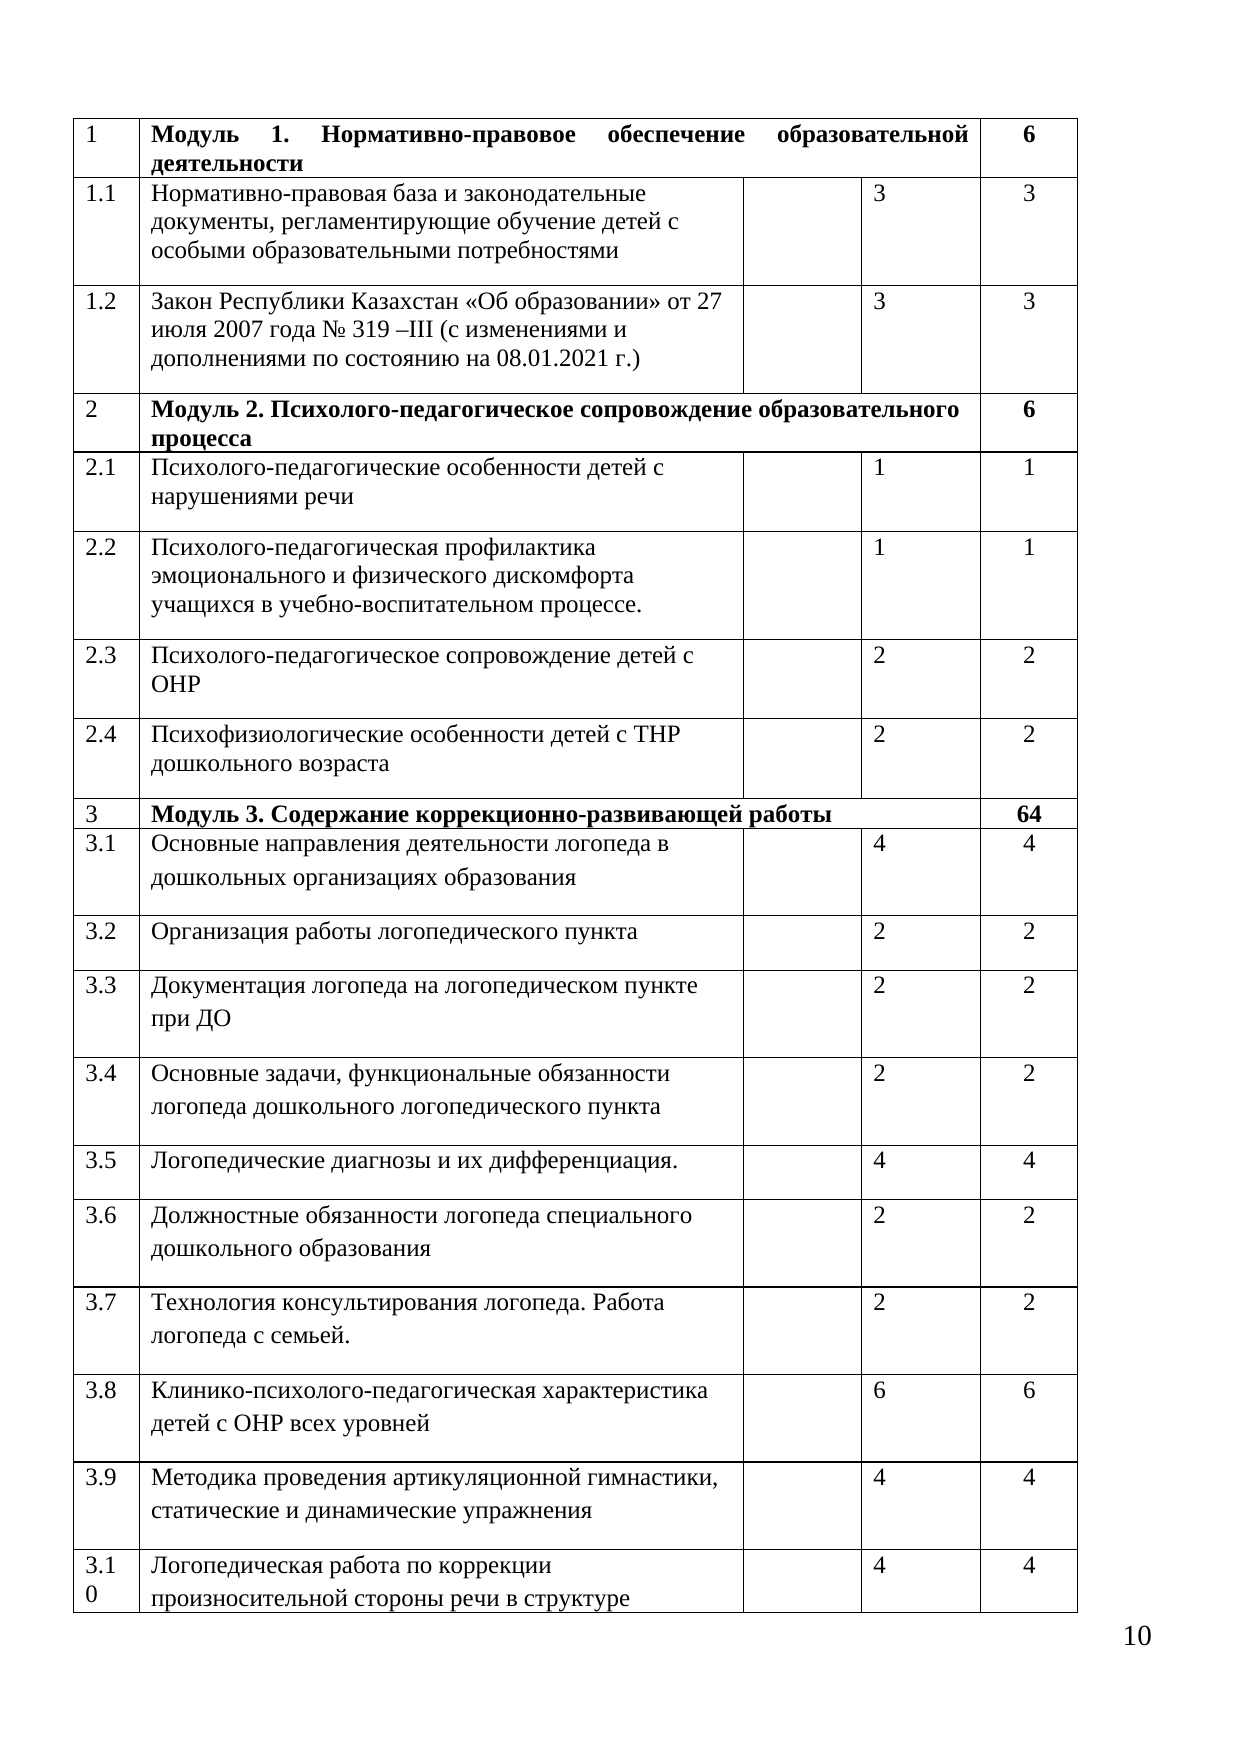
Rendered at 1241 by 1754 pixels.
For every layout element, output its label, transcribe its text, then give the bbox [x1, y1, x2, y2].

table_cell 2 [981, 719, 1077, 798]
table_cell [744, 1550, 861, 1612]
table_cell Психолого-педагогические особенности детей с нарушениями речи [140, 453, 743, 531]
table_cell 1 [74, 119, 139, 177]
table_cell [744, 916, 861, 969]
table_cell 6 [862, 1375, 980, 1461]
table_cell Закон Республики Казахстан «Об образовании» от 27 июля 2007 года № 319 –III (с изменениями и дополнениями по состоянию на 08.01.2021 г.) [140, 286, 743, 393]
table_cell 2 [981, 916, 1077, 969]
table_cell 3.9 [74, 1463, 139, 1549]
table_cell 4 [981, 1463, 1077, 1549]
table_cell 2 [981, 1200, 1077, 1286]
table_cell Методика проведения артикуляционной гимнастики, статические и динамические упражнения [140, 1463, 743, 1549]
table_cell 1 [862, 532, 980, 639]
table_cell [744, 1200, 861, 1286]
table_cell 2 [862, 1058, 980, 1144]
table_cell 2 [981, 1058, 1077, 1144]
table_cell 3.6 [74, 1200, 139, 1286]
table_cell [744, 178, 861, 285]
table_cell 1.2 [74, 286, 139, 393]
table_cell 2.3 [74, 640, 139, 718]
table_cell Психолого-педагогическая профилактика эмоционального и физического дискомфорта учащихся в учебно-воспитательном процессе. [140, 532, 743, 639]
table_cell 2 [862, 916, 980, 969]
table_cell 2.2 [74, 532, 139, 639]
table_cell 2 [862, 1288, 980, 1374]
table_cell Логопедические диагнозы и их дифференциация. [140, 1146, 743, 1199]
table_cell 3 [981, 178, 1077, 285]
table_cell 2 [862, 971, 980, 1057]
table_cell 1.1 [74, 178, 139, 285]
table_cell [744, 453, 861, 531]
table_cell 6 [981, 394, 1077, 451]
table_cell 3 [981, 286, 1077, 393]
table_cell 4 [862, 1550, 980, 1612]
table_cell Документация логопеда на логопедическом пункте при ДО [140, 971, 743, 1057]
table_cell [744, 1288, 861, 1374]
table_cell Психолого-педагогическое сопровождение детей с ОНР [140, 640, 743, 718]
table_cell 1 [981, 532, 1077, 639]
table_cell 3.5 [74, 1146, 139, 1199]
table_cell 4 [981, 829, 1077, 915]
table_cell Нормативно-правовая база и законодательные документы, регламентирующие обучение детей с особыми образовательными потребностями [140, 178, 743, 285]
table_cell 3.8 [74, 1375, 139, 1461]
table_cell Основные задачи, функциональные обязанности логопеда дошкольного логопедического пункта [140, 1058, 743, 1144]
table_cell 2.1 [74, 453, 139, 531]
table_cell 6 [981, 1375, 1077, 1461]
table_cell 3.1 [74, 829, 139, 915]
table_cell 64 [981, 799, 1077, 827]
table_cell 6 [981, 119, 1077, 177]
table_cell 2 [981, 1288, 1077, 1374]
table_cell 3.10 [74, 1550, 139, 1612]
table_cell 2 [862, 719, 980, 798]
table_cell 2.4 [74, 719, 139, 798]
table_cell 2 [74, 394, 139, 451]
table_cell 3.4 [74, 1058, 139, 1144]
table_cell 2 [981, 971, 1077, 1057]
table_cell 3 [862, 178, 980, 285]
table_cell [744, 719, 861, 798]
table_cell Должностные обязанности логопеда специального дошкольного образования [140, 1200, 743, 1286]
table_cell 4 [981, 1550, 1077, 1612]
table_cell 2 [862, 1200, 980, 1286]
table_cell Психофизиологические особенности детей с ТНР дошкольного возраста [140, 719, 743, 798]
table_cell 4 [862, 829, 980, 915]
table_cell [744, 829, 861, 915]
table_cell Организация работы логопедического пункта [140, 916, 743, 969]
table_cell [744, 532, 861, 639]
table_cell 1 [981, 453, 1077, 531]
table_cell 3 [862, 286, 980, 393]
table_cell [744, 971, 861, 1057]
table_cell 3 [74, 799, 139, 827]
table_cell 4 [862, 1463, 980, 1549]
table_cell 2 [981, 640, 1077, 718]
table_cell Модуль 3. Содержание коррекционно-развивающей работы [140, 799, 980, 827]
table_cell 3.7 [74, 1288, 139, 1374]
table_cell Клинико-психолого-педагогическая характеристика детей с ОНР всех уровней [140, 1375, 743, 1461]
table_cell [744, 640, 861, 718]
table_cell 2 [862, 640, 980, 718]
table_cell 4 [862, 1146, 980, 1199]
table_cell [744, 1375, 861, 1461]
table_cell Технология консультирования логопеда. Работа логопеда с семьей. [140, 1288, 743, 1374]
table_cell [744, 1058, 861, 1144]
table_cell [744, 1146, 861, 1199]
table_cell Модуль 1. Нормативно-правовое обеспечение образовательной деятельности [140, 119, 980, 177]
table_cell 3.2 [74, 916, 139, 969]
table_cell 4 [981, 1146, 1077, 1199]
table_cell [140, 1550, 743, 1612]
table_cell Основные направления деятельности логопеда в дошкольных организациях образования [140, 829, 743, 915]
table_cell [744, 1463, 861, 1549]
table_cell 3.3 [74, 971, 139, 1057]
table_cell Модуль 2. Психолого-педагогическое сопровождение образовательного процесса [140, 394, 980, 451]
table_cell 1 [862, 453, 980, 531]
table_cell [744, 286, 861, 393]
